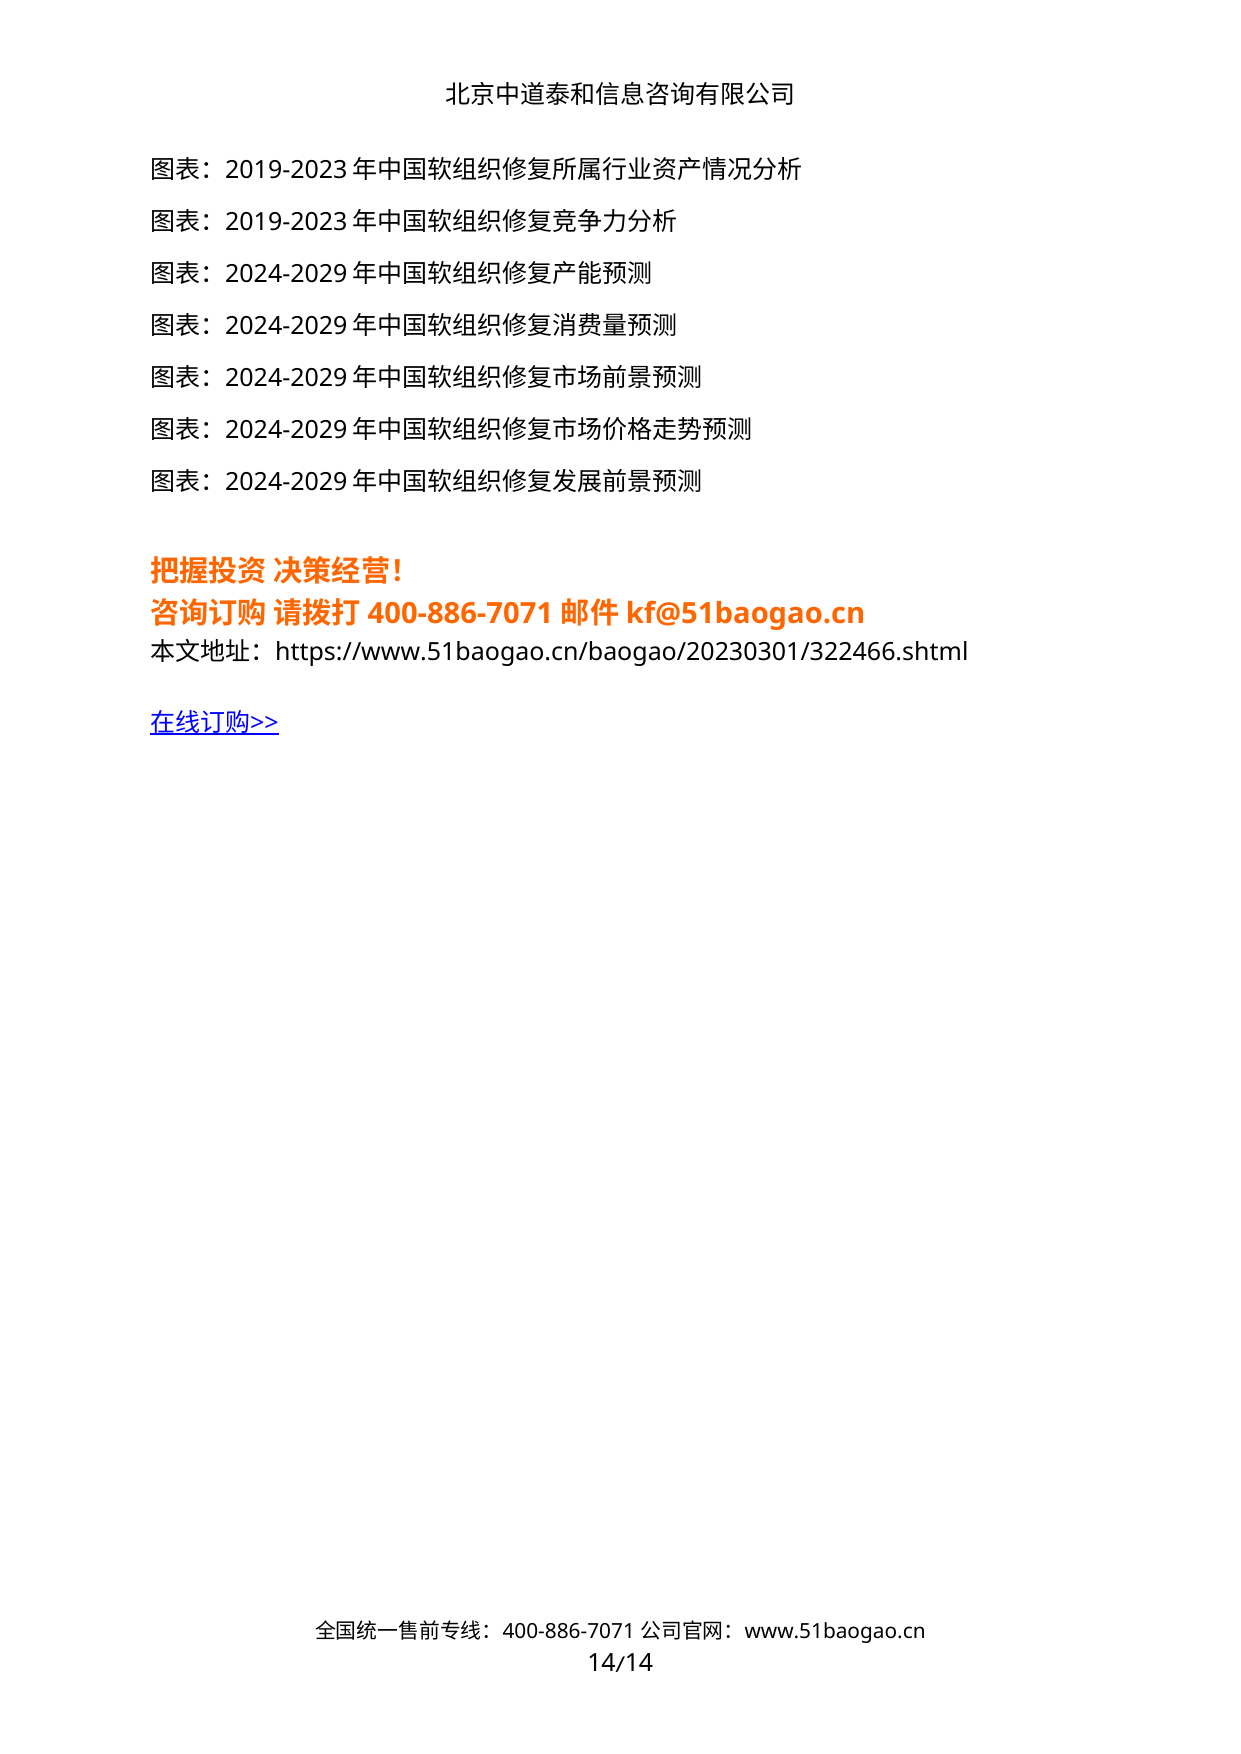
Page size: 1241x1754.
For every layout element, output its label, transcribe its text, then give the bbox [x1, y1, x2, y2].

text 图表：2024-2029年中国软组织修复产能预测 [150, 254, 1090, 290]
text 图表：2024-2029年中国软组织修复消费量预测 [150, 306, 1090, 342]
text 图表：2024-2029年中国软组织修复市场前景预测 [150, 357, 1090, 394]
text 图表：2024-2029年中国软组织修复发展前景预测 [150, 461, 1090, 497]
text 图表：2024-2029年中国软组织修复市场价格走势预测 [150, 409, 1090, 446]
text 图表：2019-2023年中国软组织修复所属行业资产情况分析 [150, 150, 1090, 186]
text 把握投资 决策经营！咨询订购 请拨打 400-886-7071 邮件 kf@51baogao.cn本文地址：https://www.51baogao.cn/baogao/20230301/322466.shtml [150, 513, 1090, 668]
text 在线订购>> [150, 668, 1090, 738]
text 图表：2019-2023年中国软组织修复竞争力分析 [150, 202, 1090, 238]
